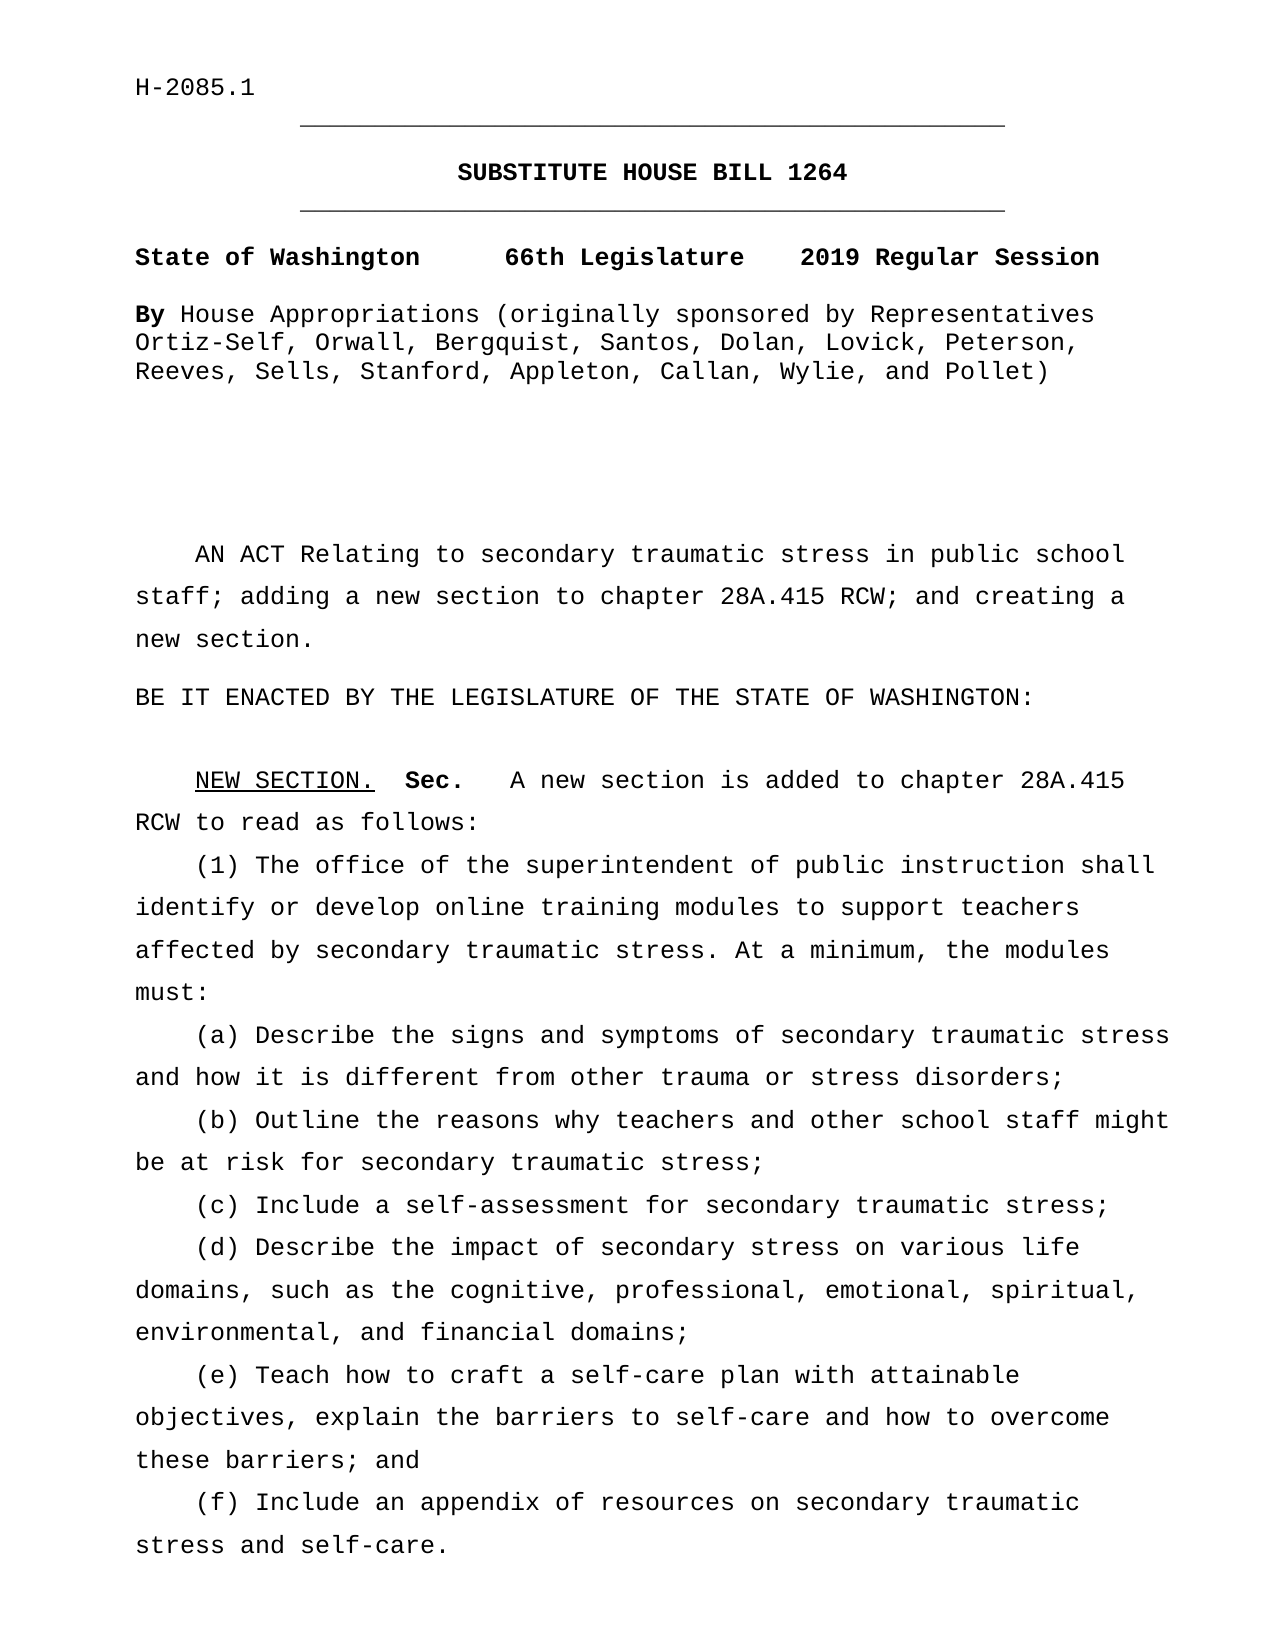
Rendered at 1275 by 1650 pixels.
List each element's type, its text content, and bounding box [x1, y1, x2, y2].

text SUBSTITUTE HOUSE BILL 1264 [135, 160, 1170, 188]
text H-2085.1 [135, 75, 1170, 103]
text BE IT ENACTED BY THE LEGISLATURE OF THE STATE OF WASHINGTON: [135, 684, 1170, 712]
text (b) Outline the reasons why teachers and other school staff might be at risk for secondary traumatic stress; [135, 1094, 1170, 1179]
text By House Appropriations (originally sponsored by Representatives Ortiz-Self, Orwall, Bergquist, Santos, Dolan, Lovick, Peterson, Reeves, Sells, Stanford, Appleton, Callan, Wylie, and Pollet) [135, 302, 1170, 387]
text NEW SECTION. Sec. A new section is added to chapter 28A.415 RCW to read as follows: [135, 754, 1170, 839]
text AN ACT Relating to secondary traumatic stress in public school staff; adding a new section to chapter 28A.415 RCW; and creating a new section. [135, 528, 1170, 656]
text State of Washington 66th Legislature 2019 Regular Session [135, 245, 1170, 273]
text (1) The office of the superintendent of public instruction shall identify or develop online training modules to support teachers affected by secondary traumatic stress. At a minimum, the modules must: [135, 839, 1170, 1009]
text (f) Include an appendix of resources on secondary traumatic stress and self-care. [135, 1477, 1170, 1562]
text (a) Describe the signs and symptoms of secondary traumatic stress and how it is different from other trauma or stress disorders; [135, 1009, 1170, 1094]
text (e) Teach how to craft a self-care plan with attainable objectives, explain the barriers to self-care and how to overcome these barriers; and [135, 1349, 1170, 1477]
text (d) Describe the impact of secondary stress on various life domains, such as the cognitive, professional, emotional, spiritual, environmental, and financial domains; [135, 1222, 1170, 1349]
text _______________________________________________ [135, 188, 1170, 217]
text _______________________________________________ [135, 103, 1170, 132]
text (c) Include a self-assessment for secondary traumatic stress; [135, 1179, 1170, 1222]
